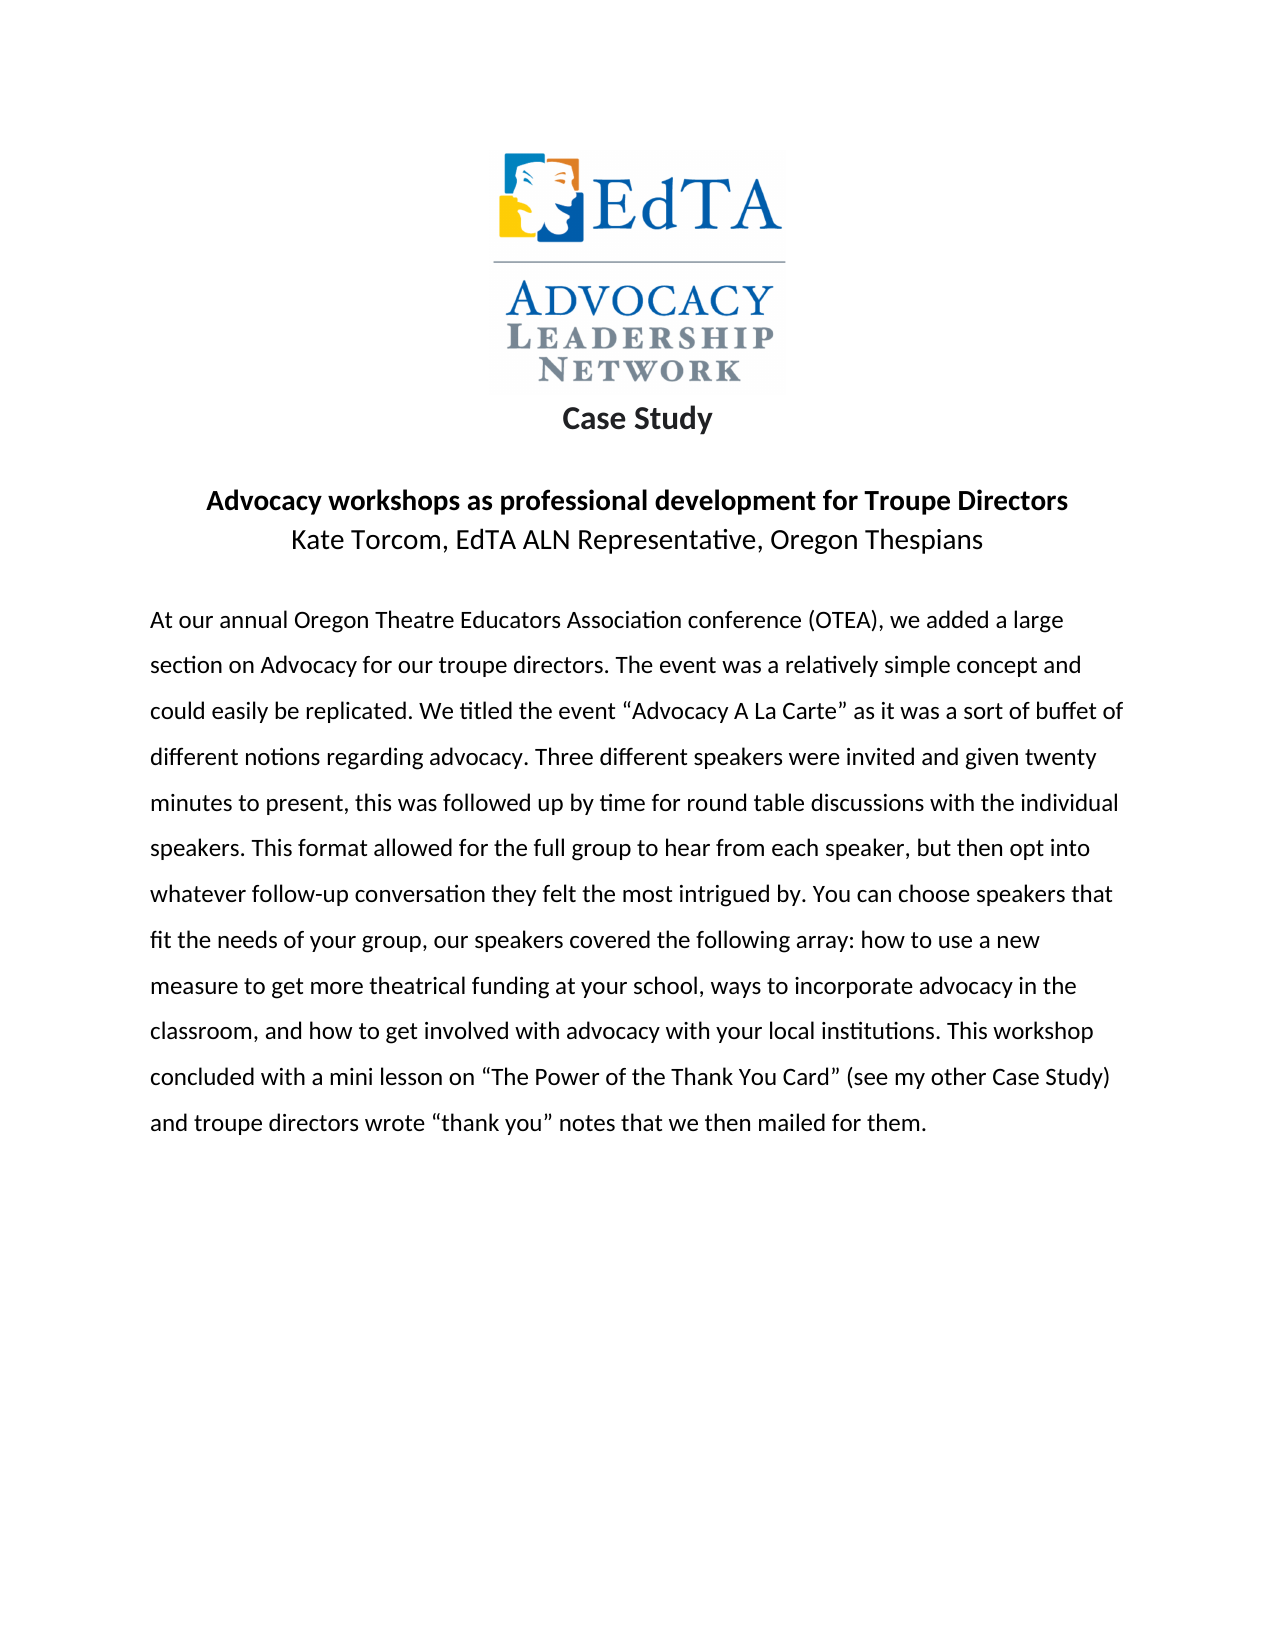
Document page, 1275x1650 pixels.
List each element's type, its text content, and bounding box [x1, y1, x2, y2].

text Case Study [150, 397, 1125, 438]
picture [489, 150, 786, 395]
text At our annual Oregon Theatre Educators Association conference (OTEA), we added a large section on Advocacy for our troupe directors. The event was a relatively simple concept and could easily be replicated. We titled the event “Advocacy A La Carte” as it was a sort of buffet of different notions regarding advocacy. Three different speakers were invited and given twenty minutes to present, this was followed up by time for round table discussions with the individual speakers. This format allowed for the full group to hear from each speaker, but then opt into whatever follow-up conversation they felt the most intrigued by. You can choose speakers that fit the needs of your group, our speakers covered the following array: how to use a new measure to get more theatrical funding at your school, ways to incorporate advocacy in the classroom, and how to get involved with advocacy with your local institutions. This workshop concluded with a mini lesson on “The Power of the Thank You Card” (see my other Case Study) and troupe directors wrote “thank you” notes that we then mailed for them. [150, 604, 1125, 1137]
text Kate Torcom, EdTA ALN Representative, Oregon Thespians [150, 521, 1125, 556]
text Advocacy workshops as professional development for Troupe Directors [150, 482, 1125, 518]
